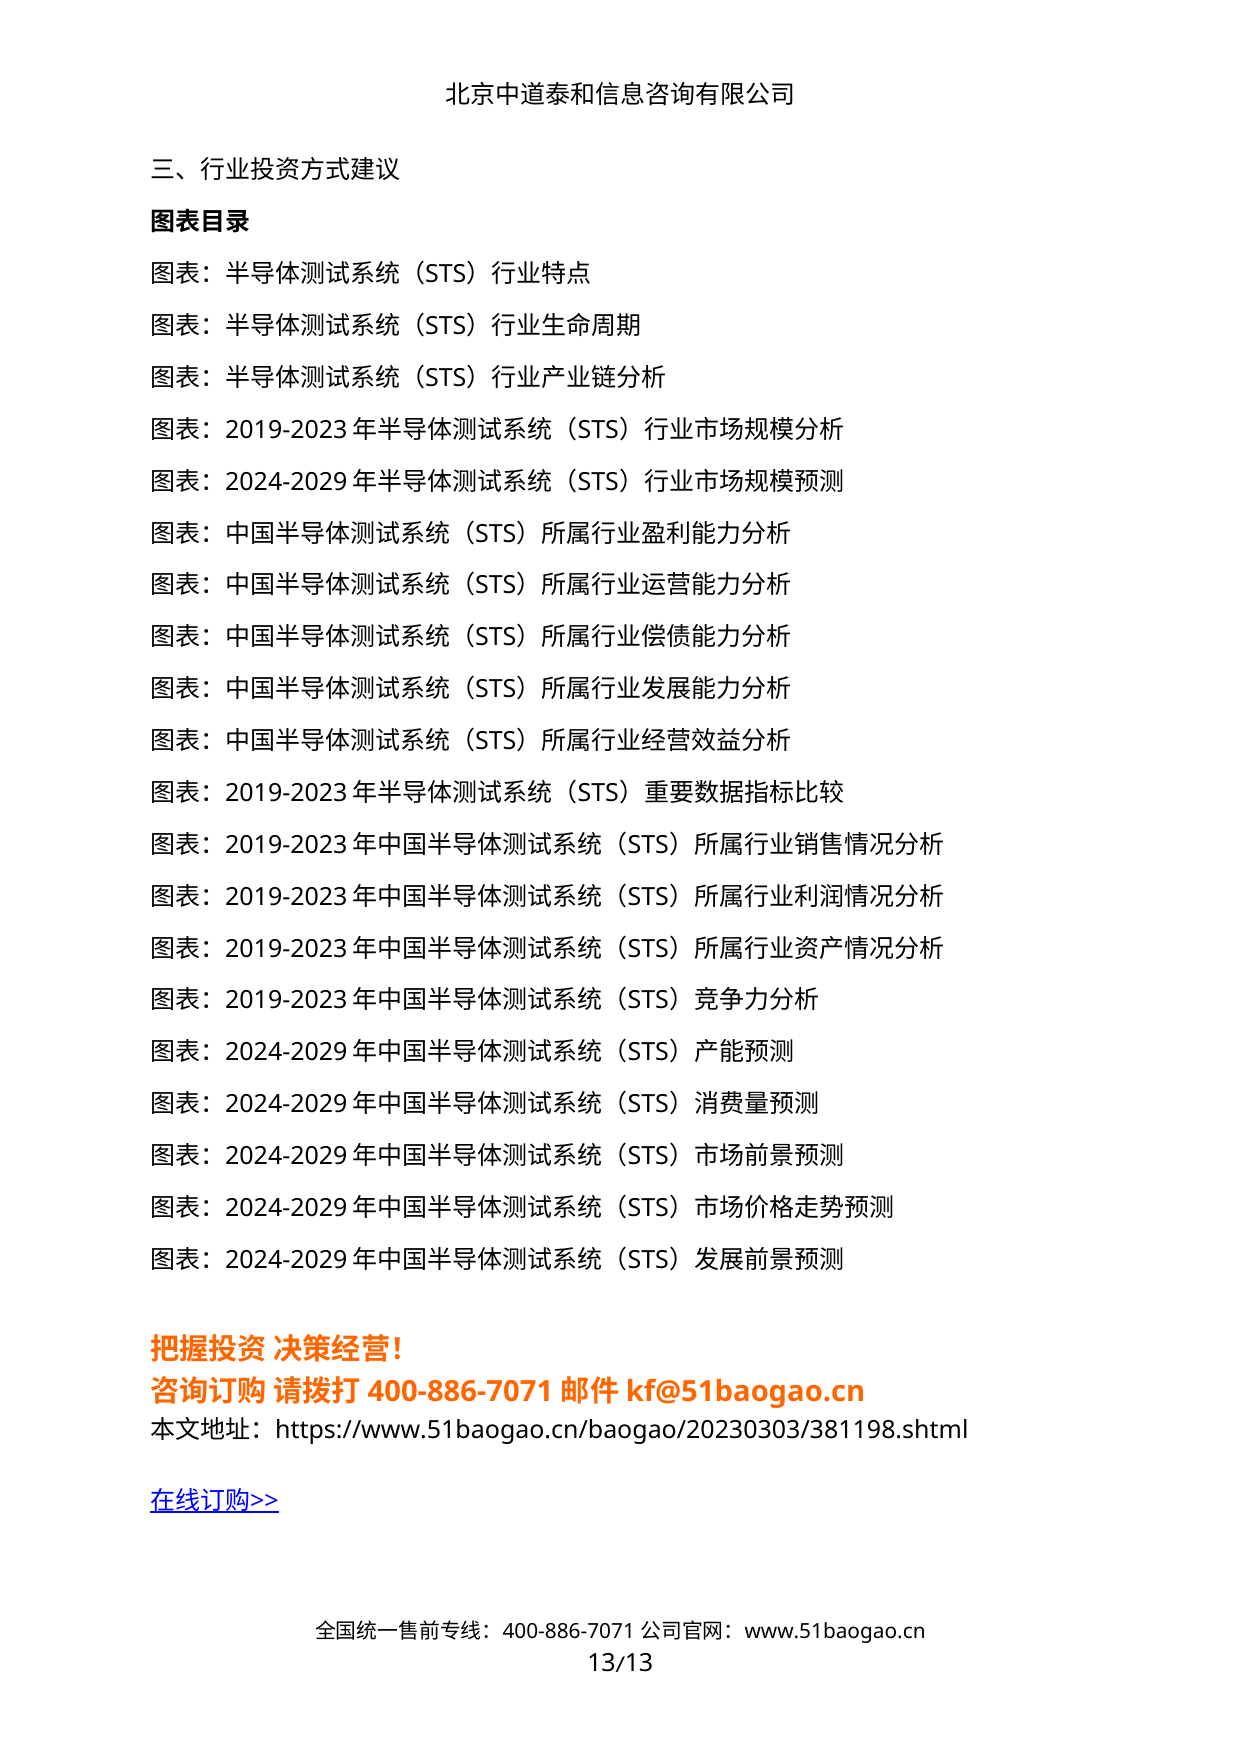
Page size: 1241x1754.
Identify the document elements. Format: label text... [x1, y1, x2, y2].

text 图表：2024-2029年中国半导体测试系统（STS）发展前景预测 [150, 1239, 1090, 1276]
text 图表：中国半导体测试系统（STS）所属行业盈利能力分析 [150, 513, 1090, 549]
text 图表：中国半导体测试系统（STS）所属行业经营效益分析 [150, 721, 1090, 757]
text 图表：2019-2023年半导体测试系统（STS）重要数据指标比较 [150, 772, 1090, 809]
text 图表：中国半导体测试系统（STS）所属行业运营能力分析 [150, 565, 1090, 601]
text 在线订购>> [150, 1446, 1090, 1517]
text 三、行业投资方式建议 [150, 150, 1090, 186]
text 图表：半导体测试系统（STS）行业产业链分析 [150, 357, 1090, 394]
text 图表：2024-2029年中国半导体测试系统（STS）市场价格走势预测 [150, 1187, 1090, 1224]
text 图表：2024-2029年中国半导体测试系统（STS）市场前景预测 [150, 1136, 1090, 1172]
text 图表：2024-2029年中国半导体测试系统（STS）消费量预测 [150, 1084, 1090, 1120]
text 图表：中国半导体测试系统（STS）所属行业偿债能力分析 [150, 617, 1090, 653]
text 图表：2019-2023年半导体测试系统（STS）行业市场规模分析 [150, 409, 1090, 446]
text 图表：半导体测试系统（STS）行业生命周期 [150, 306, 1090, 342]
text 图表：中国半导体测试系统（STS）所属行业发展能力分析 [150, 669, 1090, 705]
text 图表：2019-2023年中国半导体测试系统（STS）所属行业销售情况分析 [150, 824, 1090, 861]
text 图表：2019-2023年中国半导体测试系统（STS）所属行业利润情况分析 [150, 876, 1090, 912]
text 图表：半导体测试系统（STS）行业特点 [150, 254, 1090, 290]
text 图表：2024-2029年半导体测试系统（STS）行业市场规模预测 [150, 461, 1090, 497]
text 图表：2024-2029年中国半导体测试系统（STS）产能预测 [150, 1032, 1090, 1068]
text 图表：2019-2023年中国半导体测试系统（STS）所属行业资产情况分析 [150, 928, 1090, 964]
text 图表：2019-2023年中国半导体测试系统（STS）竞争力分析 [150, 980, 1090, 1016]
text 把握投资 决策经营！咨询订购 请拨打 400-886-7071 邮件 kf@51baogao.cn本文地址：https://www.51baogao.cn/baogao/20230303/381198.shtml [150, 1291, 1090, 1446]
text 图表目录 [150, 202, 1090, 238]
